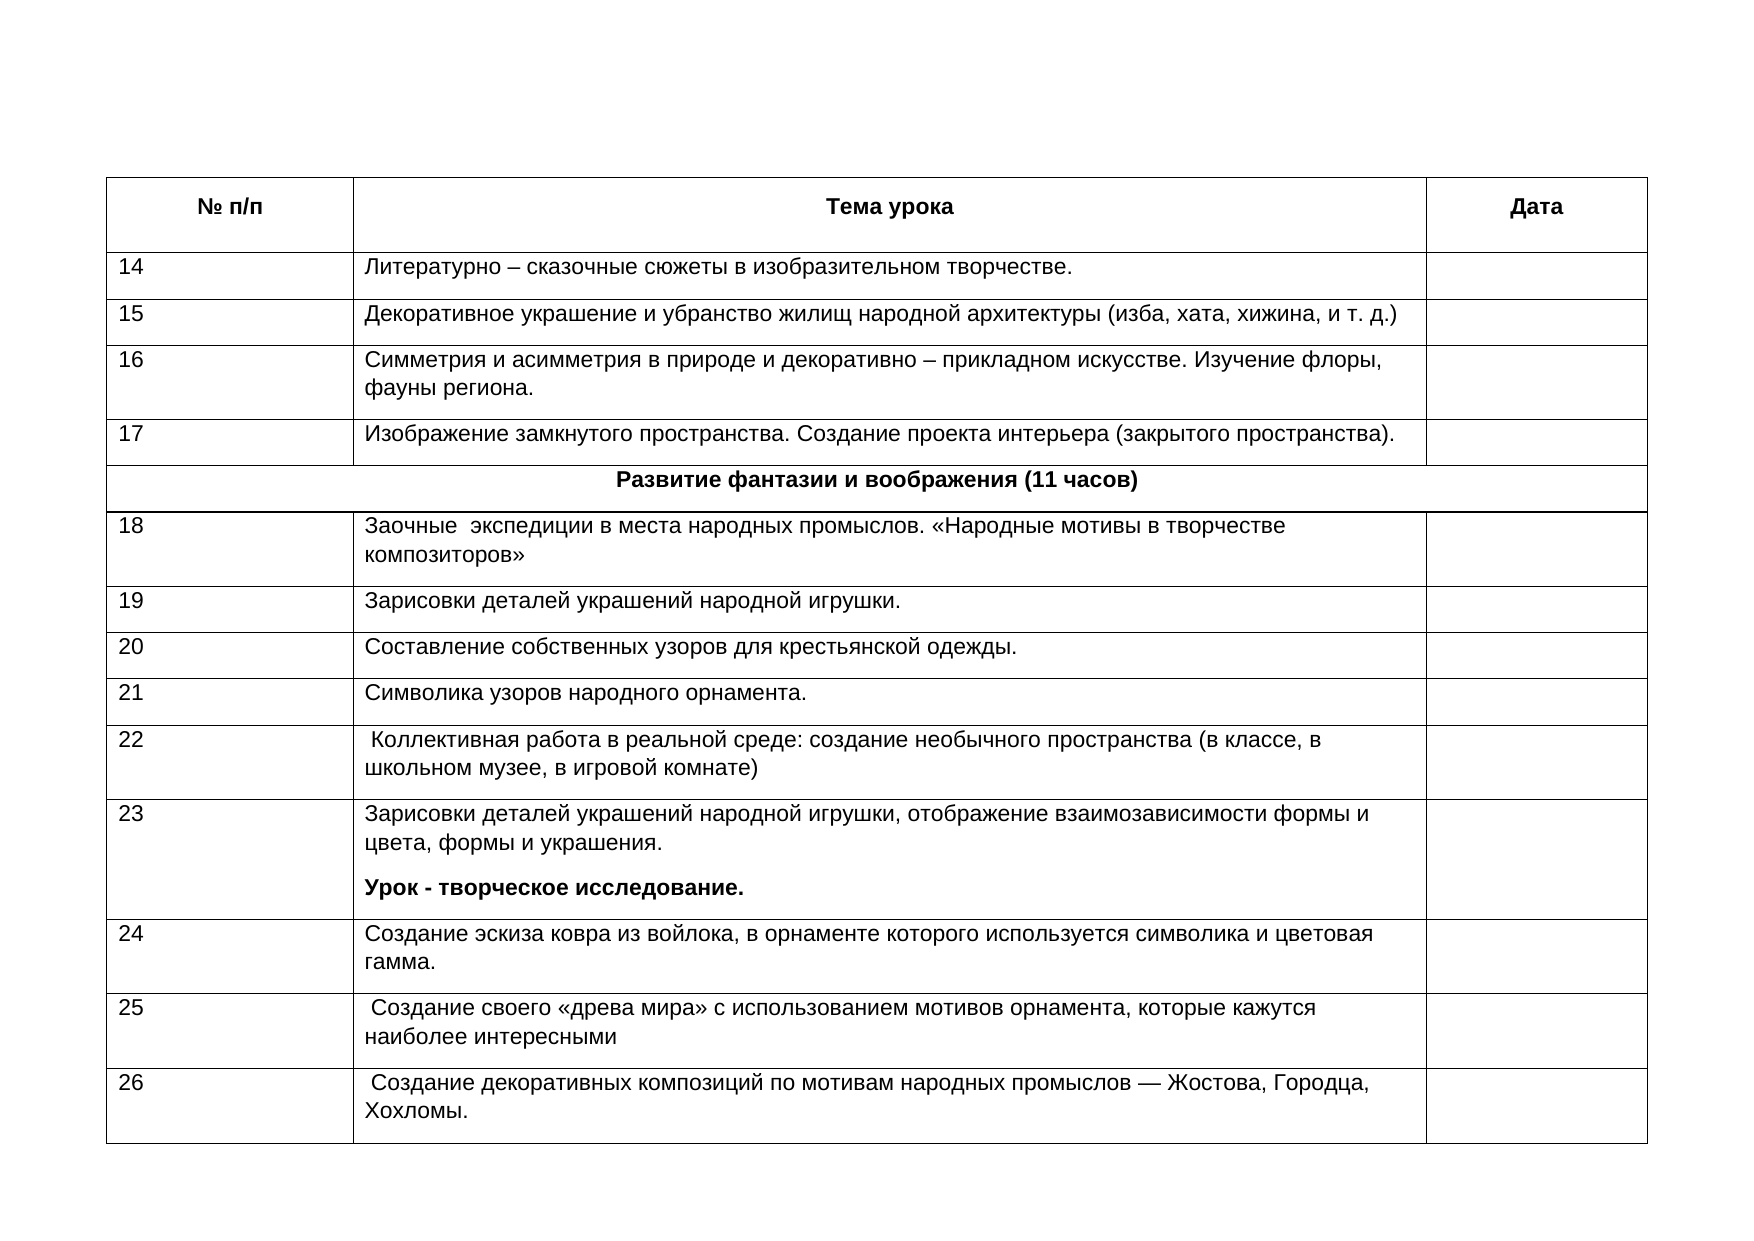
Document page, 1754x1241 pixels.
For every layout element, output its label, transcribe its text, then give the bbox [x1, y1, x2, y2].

table_cell Создание своего «древа мира» с использованием мотивов орнамента, которые кажутся наиболее интересными [354, 994, 1426, 1068]
table_header Тема урока [354, 178, 1426, 252]
table_cell 26 [107, 1069, 353, 1142]
table_cell Создание эскиза ковра из войлока, в орнаменте которого используется символика и цветовая гамма. [354, 920, 1426, 993]
table_cell Заочные экспедиции в места народных промыслов. «Народные мотивы в творчестве композиторов» [354, 513, 1426, 586]
table_cell Декоративное украшение и убранство жилищ народной архитектуры (изба, хата, хижина, и т. д.) [354, 300, 1426, 344]
table_cell [1427, 513, 1647, 586]
table_cell 14 [107, 253, 353, 298]
table_cell Симметрия и асимметрия в природе и декоративно – прикладном искусстве. Изучение флоры, фауны региона. [354, 346, 1426, 419]
table_cell 24 [107, 920, 353, 993]
table_cell 22 [107, 726, 353, 799]
table_cell Литературно – сказочные сюжеты в изобразительном творчестве. [354, 253, 1426, 298]
table_cell [1427, 994, 1647, 1068]
table_cell Зарисовки деталей украшений народной игрушки, отображение взаимозависимости формы и цвета, формы и украшения. Урок - творческое исследование. [354, 800, 1426, 919]
table_cell [1427, 300, 1647, 344]
table_cell Создание декоративных композиций по мотивам народных промыслов — Жостова, Городца, Хохломы. [354, 1069, 1426, 1142]
table_cell 18 [107, 513, 353, 586]
table_cell [1427, 1069, 1647, 1142]
table_cell 23 [107, 800, 353, 919]
table_cell 16 [107, 346, 353, 419]
table_cell Изображение замкнутого пространства. Создание проекта интерьера (закрытого пространства). [354, 420, 1426, 465]
table_cell [1427, 587, 1647, 632]
table_cell Составление собственных узоров для крестьянской одежды. [354, 633, 1426, 678]
table_cell [1427, 726, 1647, 799]
table_cell [1427, 920, 1647, 993]
table_cell Развитие фантазии и воображения (11 часов) [107, 466, 1647, 511]
table_cell 21 [107, 679, 353, 724]
table_cell 19 [107, 587, 353, 632]
table_cell 17 [107, 420, 353, 465]
table_cell Зарисовки деталей украшений народной игрушки. [354, 587, 1426, 632]
table_cell [1427, 420, 1647, 465]
table_cell [1427, 633, 1647, 678]
table_header Дата [1427, 178, 1647, 252]
table_cell [1427, 800, 1647, 919]
table_cell Символика узоров народного орнамента. [354, 679, 1426, 724]
table_cell 25 [107, 994, 353, 1068]
table_header № п/п [107, 178, 353, 252]
table_cell Коллективная работа в реальной среде: создание необычного пространства (в классе, в школьном музее, в игровой комнате) [354, 726, 1426, 799]
table_cell [1427, 679, 1647, 724]
table_cell 20 [107, 633, 353, 678]
table_cell 15 [107, 300, 353, 344]
table_cell [1427, 253, 1647, 298]
table_cell [1427, 346, 1647, 419]
